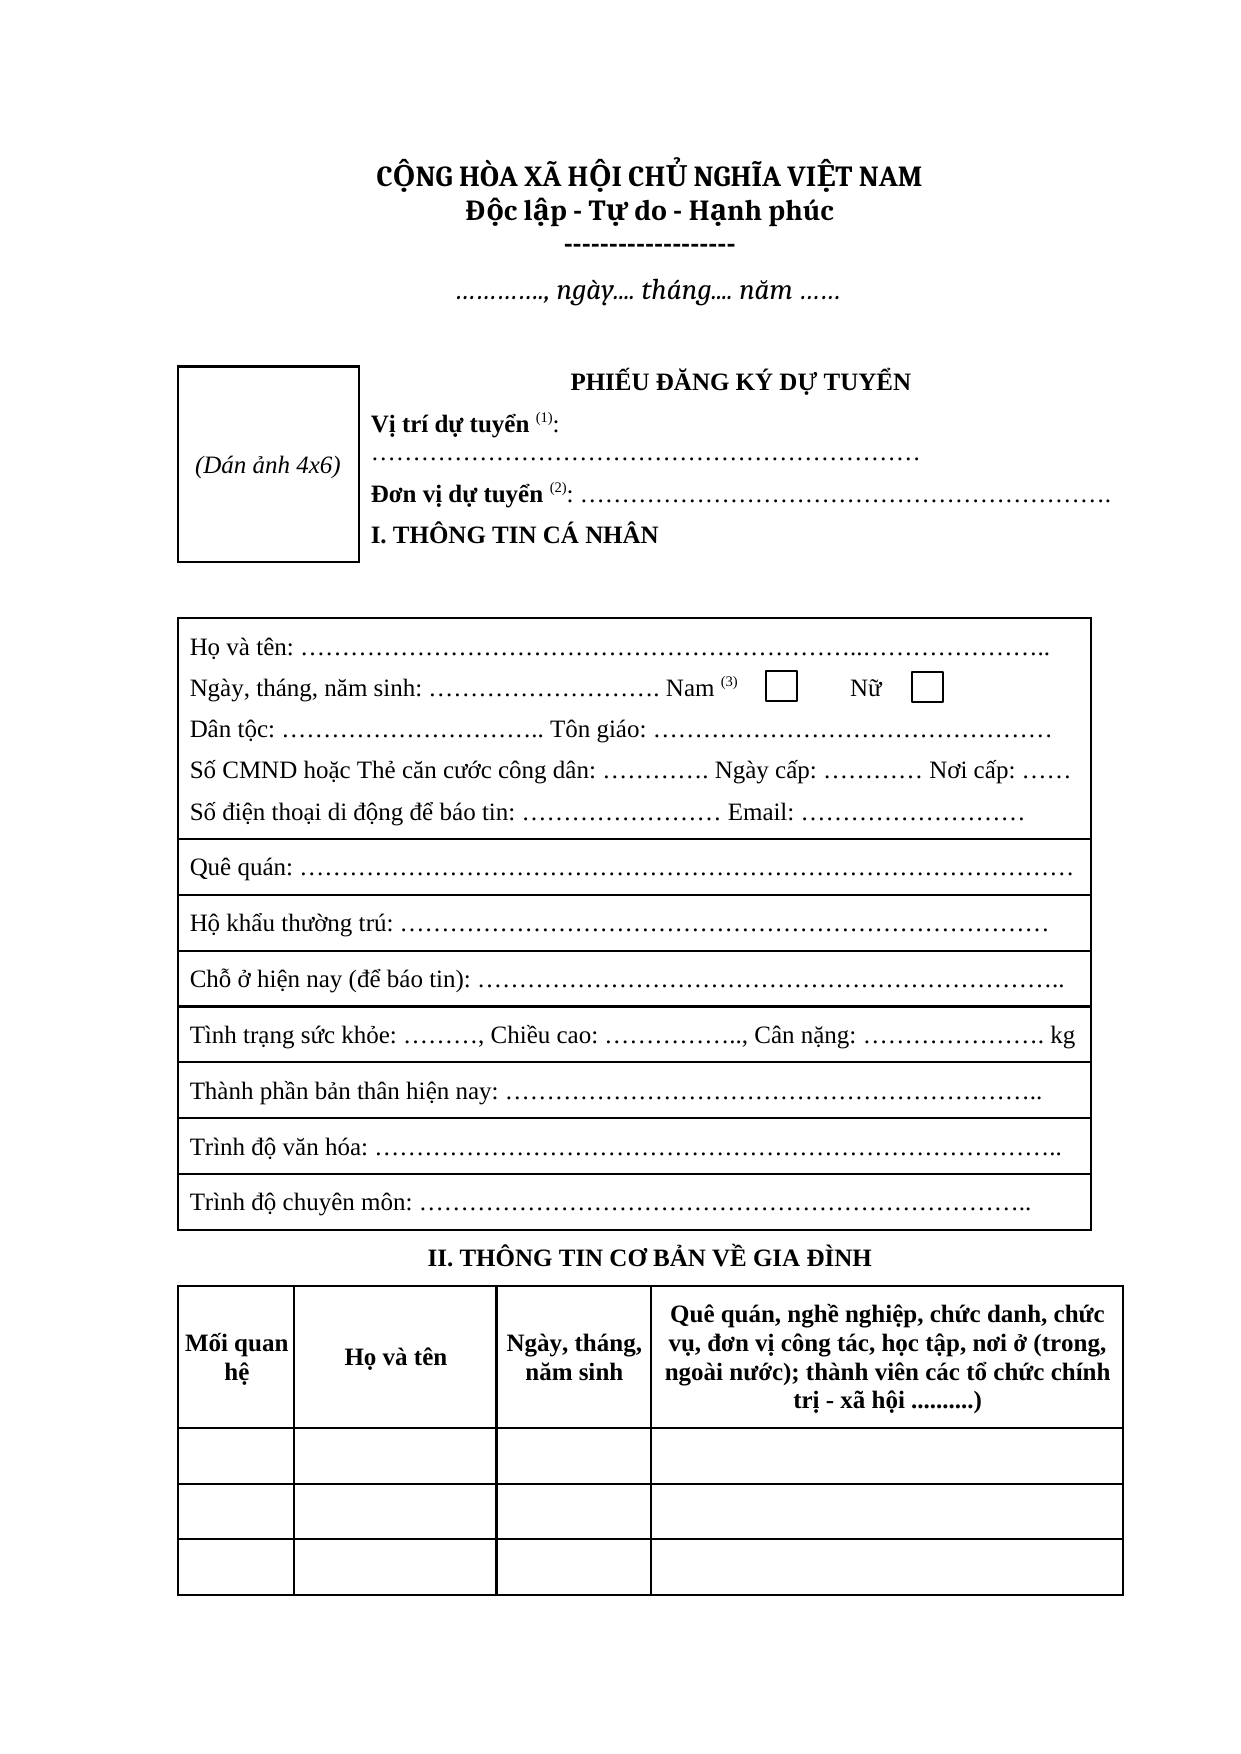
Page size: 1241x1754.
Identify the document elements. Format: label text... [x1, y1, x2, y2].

table_cell [498, 1540, 650, 1594]
table_cell Tình trạng sức khỏe: ………, Chiều cao: …………….., Cân nặng: …………………. kg [179, 1008, 1090, 1061]
text II. THÔNG TIN CƠ BẢN VỀ GIA ĐÌNH [177, 1243, 1122, 1272]
table_cell [295, 1429, 495, 1482]
table_header (Dán ảnh 4x6) [179, 368, 358, 561]
table_cell [498, 1429, 650, 1482]
table_cell [179, 1485, 293, 1538]
table_header PHIẾU ĐĂNG KÝ DỰ TUYỂN Vị trí dự tuyển (1): ………………………………………………………… Đơn vị dự tuyển (2): ………………………………………………………. I. THÔNG TIN CÁ NHÂN [360, 365, 1122, 561]
table_cell Trình độ chuyên môn: ……………………………………………………………….. [179, 1175, 1090, 1229]
text CỘNG HÒA XÃ HỘI CHỦ NGHĨA VIỆT NAM Độc lập - Tự do - Hạnh phúc ------------------- [177, 160, 1122, 261]
table_header Quê quán, nghề nghiệp, chức danh, chức vụ, đơn vị công tác, học tập, nơi ở (trong, ngoài nước); thành viên các tổ chức chính trị - xã hội ..........) [652, 1287, 1122, 1427]
text …………., ngày.... tháng.... năm …… [177, 273, 1122, 307]
table_header Họ và tên [295, 1287, 495, 1427]
table_header Mối quan hệ [179, 1287, 293, 1427]
table_cell Thành phần bản thân hiện nay: ……………………………………………………….. [179, 1063, 1090, 1117]
table_cell [179, 1540, 293, 1594]
table_cell [652, 1485, 1122, 1538]
table_header Ngày, tháng, năm sinh [498, 1287, 650, 1427]
table_cell Trình độ văn hóa: ……………………………………………………………………….. [179, 1119, 1090, 1173]
table_cell [652, 1540, 1122, 1594]
table_header Họ và tên: …………………………………………………………..………………….. Ngày, tháng, năm sinh: ………………………. Nam (3) 󠄑 Nữ 󠄑 Dân tộc: ………………………….. Tôn giáo: ………………………………………… Số CMND hoặc Thẻ căn cước công dân: …………. Ngày cấp: ………… Nơi cấp: …… Số điện thoại di động để báo tin: …………………… Email: ……………………… [179, 619, 1090, 838]
table_cell [498, 1485, 650, 1538]
table_cell [179, 1429, 293, 1482]
table_cell Hộ khẩu thường trú: …………………………………………………………………… [179, 896, 1090, 949]
table_cell [295, 1540, 495, 1594]
table_cell [295, 1485, 495, 1538]
table_cell Chỗ ở hiện nay (để báo tin): …………………………………………………………….. [179, 952, 1090, 1005]
table_cell [652, 1429, 1122, 1482]
table_cell Quê quán: ………………………………………………………………………………… [179, 840, 1090, 894]
